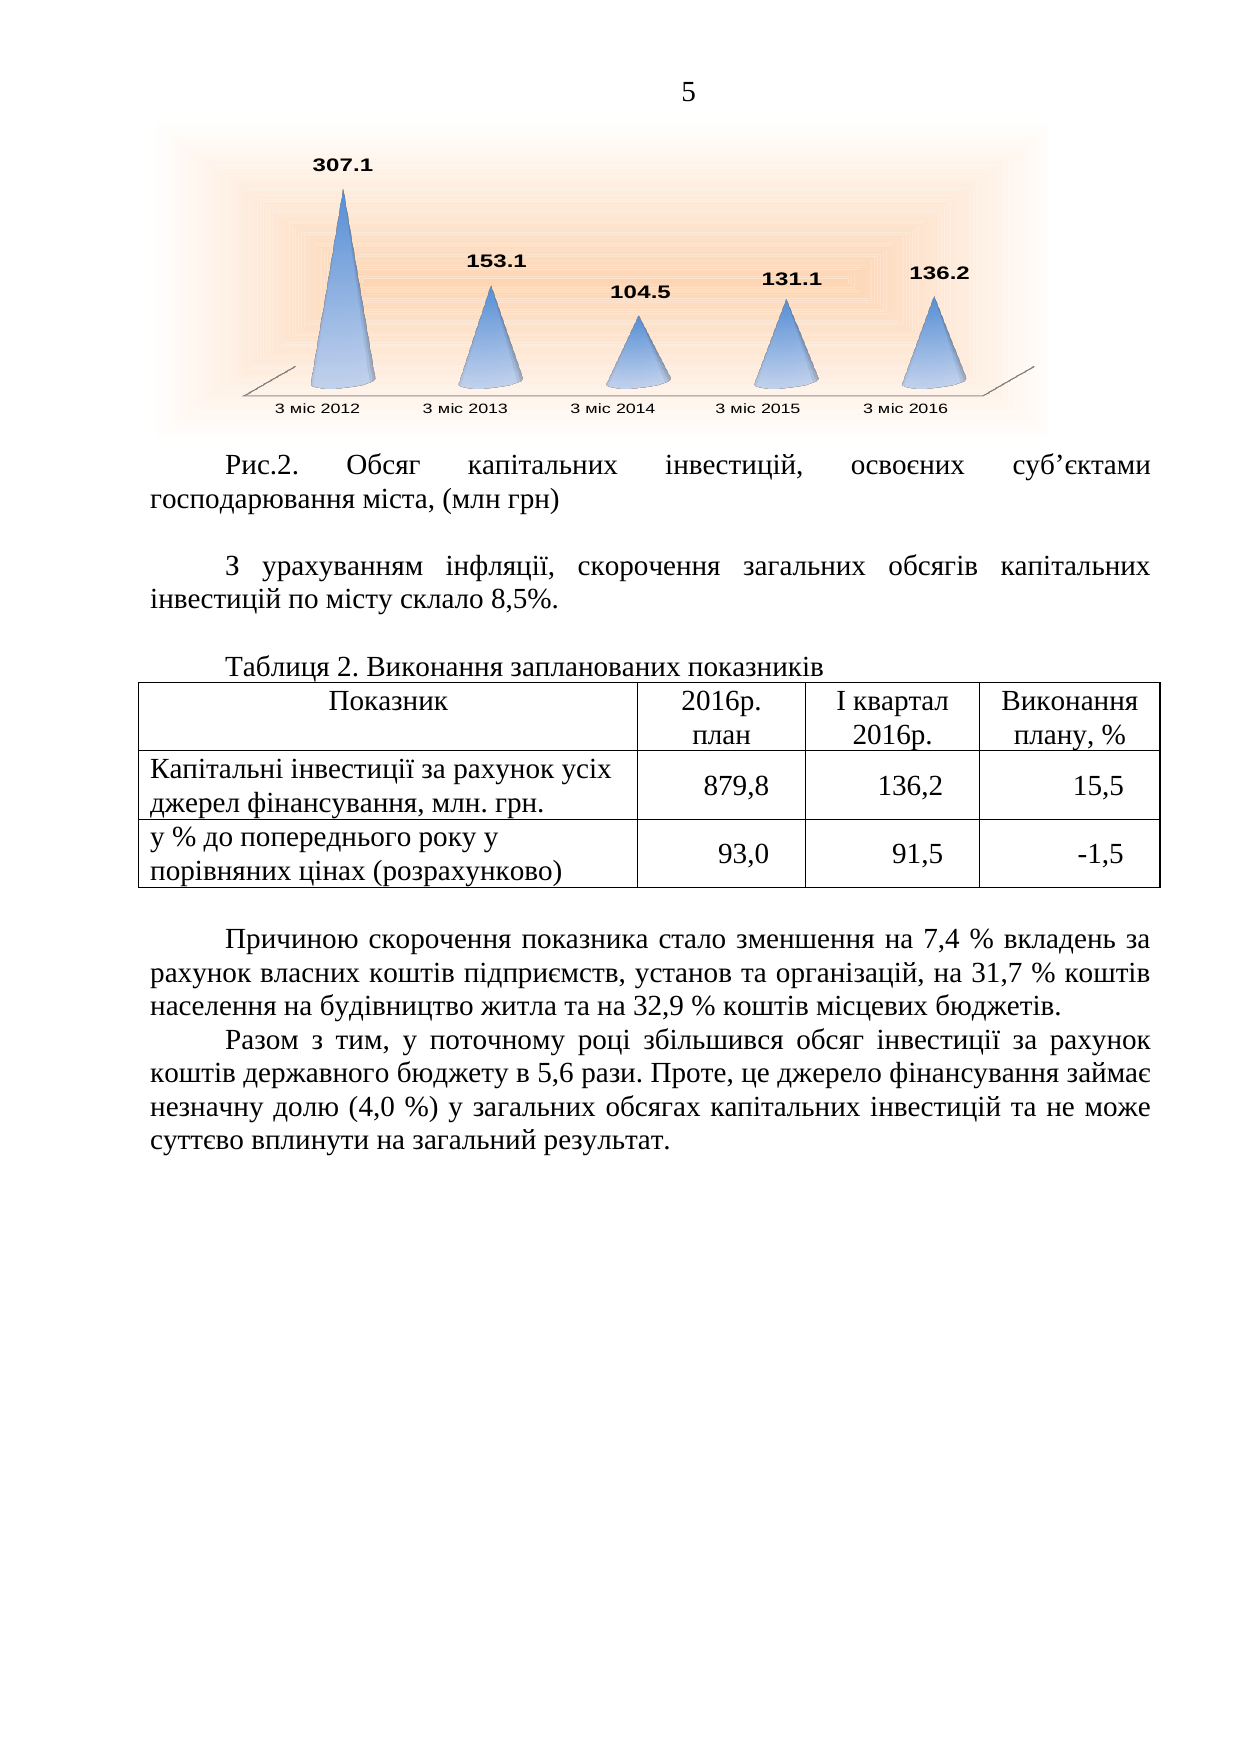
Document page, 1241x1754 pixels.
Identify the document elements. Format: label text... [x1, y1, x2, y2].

table_cell у % до попереднього року у порівняних цінах (розрахунково) [139, 820, 637, 887]
table_header 2016р. план [638, 683, 805, 750]
table_cell Капітальні інвестиції за рахунок усіх джерел фінансування, млн. грн. [139, 751, 637, 818]
text З урахуванням інфляції, скорочення загальних обсягів капітальних інвестицій по місту склало 8,5%. [150, 548, 1152, 615]
table_header Виконання плану, % [980, 683, 1159, 750]
table_cell 136,2 [806, 751, 979, 818]
table_cell 879,8 [638, 751, 805, 818]
table_cell 93,0 [638, 820, 805, 887]
text Таблиця 2. Виконання запланованих показників [150, 649, 1152, 682]
table_cell 15,5 [980, 751, 1159, 818]
table_header Показник [139, 683, 637, 750]
table_cell 91,5 [806, 820, 979, 887]
text Рис.2. Обсяг капітальних інвестицій, освоєних суб’єктами господарювання міста, (млн грн) [150, 447, 1152, 514]
table_cell -1,5 [980, 820, 1159, 887]
text Причиною скорочення показника стало зменшення на 7,4 % вкладень за рахунок власних коштів підприємств, установ та організацій, на 31,7 % коштів населення на будівництво житла та на 32,9 % коштів місцевих бюджетів. [150, 921, 1152, 1022]
text Разом з тим, у поточному році збільшився обсяг інвестиції за рахунок коштів державного бюджету в 5,6 рази. Проте, це джерело фінансування займає незначну долю (4,0 %) у загальних обсягах капітальних інвестицій та не може суттєво вплинути на загальний результат. [150, 1022, 1152, 1156]
table_header І квартал 2016р. [806, 683, 979, 750]
